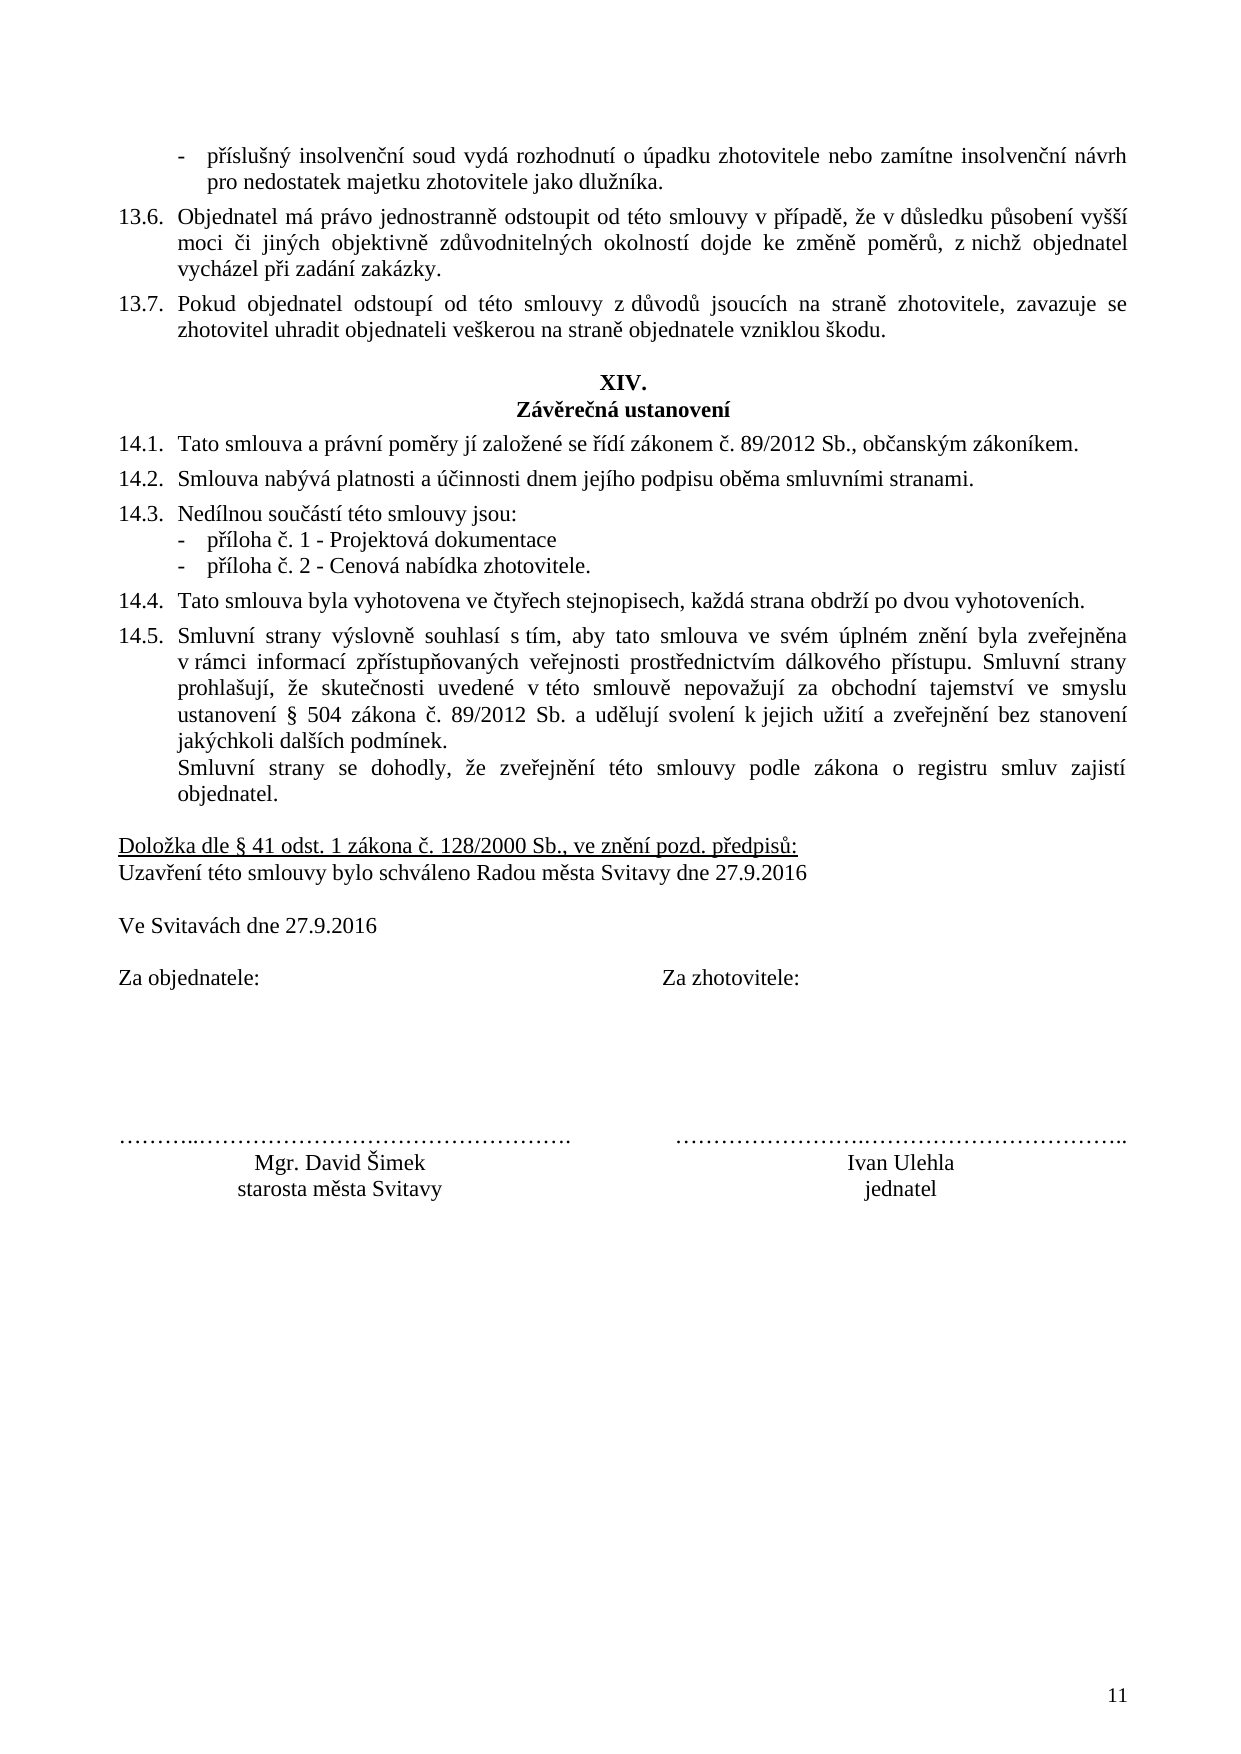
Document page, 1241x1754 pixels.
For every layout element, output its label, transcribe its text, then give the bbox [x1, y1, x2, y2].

text - příloha č. 1 - Projektová dokumentace [177, 526, 1128, 552]
text starosta města Svitavy jednatel [118, 1175, 1128, 1202]
text ………..…………………………………………. …………………….…………………………….. Mgr. David Šimek Ivan Ulehla [118, 1122, 1128, 1175]
list Tato smlouva a právní poměry jí založené se řídí zákonem č. 89/2012 Sb., občanským zákoníkem. [118, 430, 1128, 457]
text - příloha č. 2 - Cenová nabídka zhotovitele. [177, 552, 1128, 579]
list Smluvní strany výslovně souhlasí s tím, aby tato smlouva ve svém úplném znění byla zveřejněna v rámci informací zpřístupňovaných veřejnosti prostřednictvím dálkového přístupu. Smluvní strany prohlašují, že skutečnosti uvedené v této smlouvě nepovažují za obchodní tajemství ve smyslu ustanovení § 504 zákona č. 89/2012 Sb. a udělují svolení k jejich užití a zveřejnění bez stanovení jakýchkoli dalších podmínek. [118, 622, 1128, 753]
list příslušný insolvenční soud vydá rozhodnutí o úpadku zhotovitele nebo zamítne insolvenční návrh pro nedostatek majetku zhotovitele jako dlužníka. [177, 142, 1128, 194]
text Závěrečná ustanovení [118, 396, 1128, 422]
text Ve Svitavách dne 27.9.2016 [118, 912, 1128, 938]
text Smluvní strany se dohodly, že zveřejnění této smlouvy podle zákona o registru smluv zajistí objednatel. [177, 753, 1128, 806]
list Nedílnou součástí této smlouvy jsou: [118, 500, 1128, 526]
list Smlouva nabývá platnosti a účinnosti dnem jejího podpisu oběma smluvními stranami. [118, 465, 1128, 491]
text XIV. [118, 369, 1128, 396]
text Za objednatele: Za zhotovitele: [118, 964, 1128, 991]
text Uzavření této smlouvy bylo schváleno Radou města Svitavy dne 27.9.2016 [118, 859, 1128, 885]
list Tato smlouva byla vyhotovena ve čtyřech stejnopisech, každá strana obdrží po dvou vyhotoveních. [118, 587, 1128, 613]
list Objednatel má právo jednostranně odstoupit od této smlouvy v případě, že v důsledku působení vyšší moci či jiných objektivně zdůvodnitelných okolností dojde ke změně poměrů, z nichž objednatel vycházel při zadání zakázky. [118, 203, 1128, 282]
text Doložka dle § 41 odst. 1 zákona č. 128/2000 Sb., ve znění pozd. předpisů: [118, 833, 1128, 859]
list Pokud objednatel odstoupí od této smlouvy z důvodů jsoucích na straně zhotovitele, zavazuje se zhotovitel uhradit objednateli veškerou na straně objednatele vzniklou škodu. [118, 290, 1128, 343]
